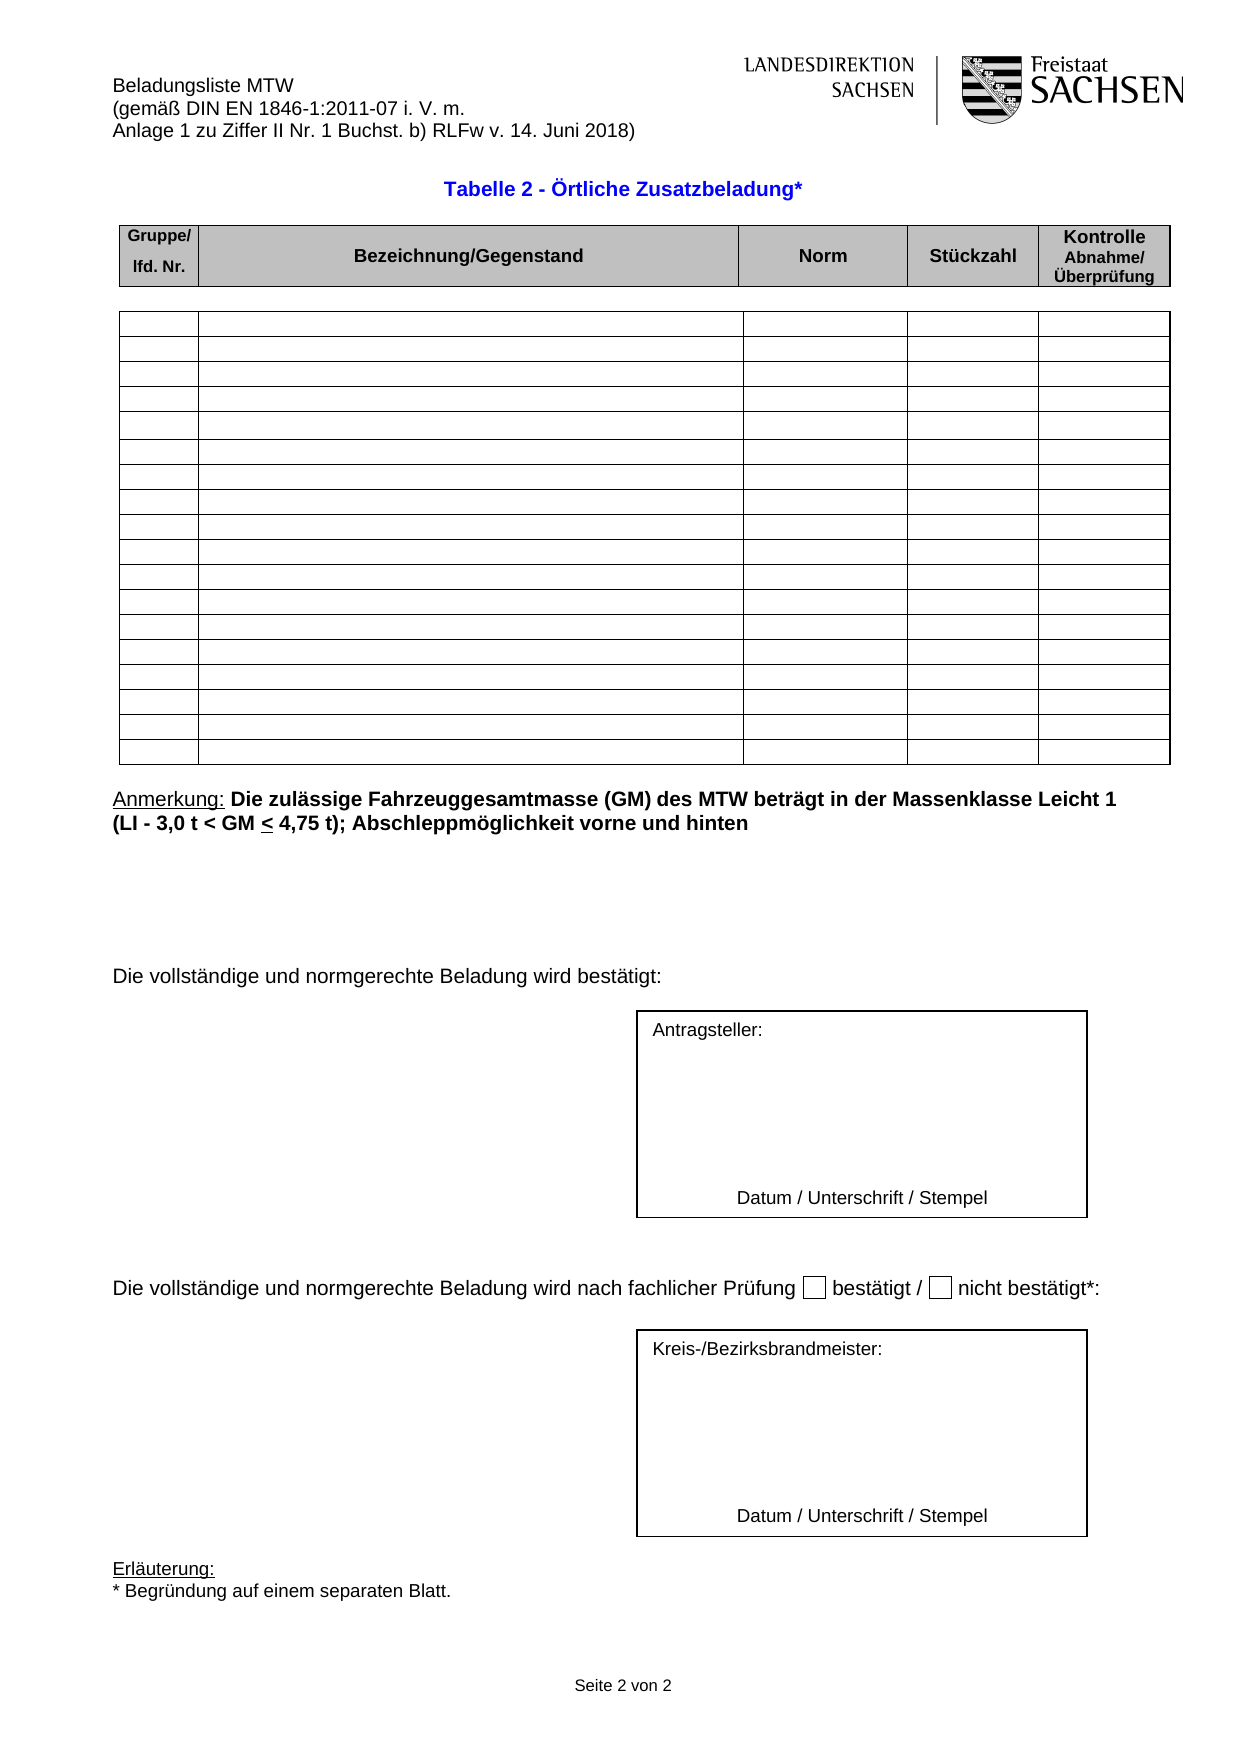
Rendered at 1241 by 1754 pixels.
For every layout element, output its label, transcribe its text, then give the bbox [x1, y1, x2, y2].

table_cell [908, 440, 1038, 464]
table_cell [1039, 412, 1169, 439]
table_cell [744, 740, 907, 764]
table_cell [908, 387, 1038, 411]
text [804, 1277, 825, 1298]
table_cell [120, 715, 198, 739]
table_cell [1039, 590, 1169, 614]
table_cell [1039, 740, 1169, 764]
table_cell [199, 540, 743, 564]
table_cell [120, 665, 198, 689]
table_cell [120, 440, 198, 464]
table_cell [908, 740, 1038, 764]
table_cell [120, 740, 198, 764]
table_cell [199, 640, 743, 664]
table_header [199, 312, 743, 336]
table_cell [199, 715, 743, 739]
table_cell [199, 387, 743, 411]
table_header Kontrolle Abnahme/ Überprüfung [1039, 226, 1169, 286]
table_header [120, 312, 198, 336]
table_cell [744, 715, 907, 739]
table_cell [908, 615, 1038, 639]
table_cell [120, 640, 198, 664]
table_cell [199, 615, 743, 639]
table_cell [1039, 665, 1169, 689]
table_cell [1039, 640, 1169, 664]
text Erläuterung: [112, 1558, 1134, 1580]
table_cell [744, 665, 907, 689]
table_cell [199, 440, 743, 464]
table_cell [744, 440, 907, 464]
table_cell [199, 740, 743, 764]
table_cell [908, 715, 1038, 739]
table_cell [744, 387, 907, 411]
table_cell [908, 690, 1038, 714]
table_cell [744, 640, 907, 664]
table_cell [1039, 440, 1169, 464]
table_cell [120, 565, 198, 589]
table_cell [744, 615, 907, 639]
table_cell [908, 640, 1038, 664]
table_cell [199, 565, 743, 589]
table_cell lfd. Nr. [120, 245, 198, 286]
table_header Norm [739, 226, 907, 286]
table_cell [120, 412, 198, 439]
table_cell [908, 565, 1038, 589]
table_header Bezeichnung/Gegenstand [199, 226, 738, 286]
table_header Gruppe/ [120, 226, 198, 245]
table_cell [199, 362, 743, 386]
table_cell [908, 590, 1038, 614]
table_cell [744, 362, 907, 386]
table_cell [744, 590, 907, 614]
table_header [744, 312, 907, 336]
table_cell [744, 690, 907, 714]
table_cell [120, 690, 198, 714]
table_cell [744, 540, 907, 564]
table_cell [120, 615, 198, 639]
table_cell [908, 465, 1038, 489]
table_cell [908, 665, 1038, 689]
table_cell [744, 565, 907, 589]
table_cell [744, 515, 907, 539]
table_cell [1039, 690, 1169, 714]
table_cell [120, 465, 198, 489]
table_cell [744, 412, 907, 439]
table_cell [1039, 540, 1169, 564]
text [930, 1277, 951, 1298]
text Anmerkung: Die zulässige Fahrzeuggesamtmasse (GM) des MTW beträgt in der Massenklasse Leicht 1 (LI - 3,0 t < GM < 4,75 t); Abschleppmöglichkeit vorne und hinten [112, 787, 1134, 835]
table_cell [120, 515, 198, 539]
table_cell [120, 362, 198, 386]
table_cell [908, 540, 1038, 564]
table_header [1039, 312, 1169, 336]
table_cell [744, 490, 907, 514]
table_cell [120, 490, 198, 514]
picture [744, 56, 1183, 125]
text Die vollständige und normgerechte Beladung wird bestätigt: [112, 964, 1134, 988]
table_cell [199, 665, 743, 689]
table_header Stückzahl [908, 226, 1038, 286]
table_cell [908, 412, 1038, 439]
text * Begründung auf einem separaten Blatt. [112, 1580, 1134, 1601]
table_cell [908, 515, 1038, 539]
table_cell [908, 362, 1038, 386]
table_cell [1039, 615, 1169, 639]
text Die vollständige und normgerechte Beladung wird nach fachlicher Prüfung bestätigt / nicht bestätigt*: [112, 1276, 803, 1299]
table_cell [1039, 565, 1169, 589]
table_cell [120, 540, 198, 564]
table_cell [1039, 465, 1169, 489]
text Tabelle 2 - Örtliche Zusatzbeladung* [112, 177, 1134, 201]
table_cell [908, 337, 1038, 361]
table_cell [120, 590, 198, 614]
table_cell [199, 490, 743, 514]
table_cell [199, 465, 743, 489]
table_cell [199, 690, 743, 714]
table_cell [1039, 490, 1169, 514]
table_cell [199, 412, 743, 439]
table_cell [1039, 715, 1169, 739]
table_cell [1039, 387, 1169, 411]
table_cell [199, 515, 743, 539]
table_cell [1039, 515, 1169, 539]
table_cell [120, 387, 198, 411]
table_cell [199, 590, 743, 614]
table_cell [908, 490, 1038, 514]
table_cell [744, 465, 907, 489]
table_header [908, 312, 1038, 336]
table_cell [199, 337, 743, 361]
table_cell [744, 337, 907, 361]
table_cell [1039, 362, 1169, 386]
table_cell [1039, 337, 1169, 361]
table_cell [120, 337, 198, 361]
